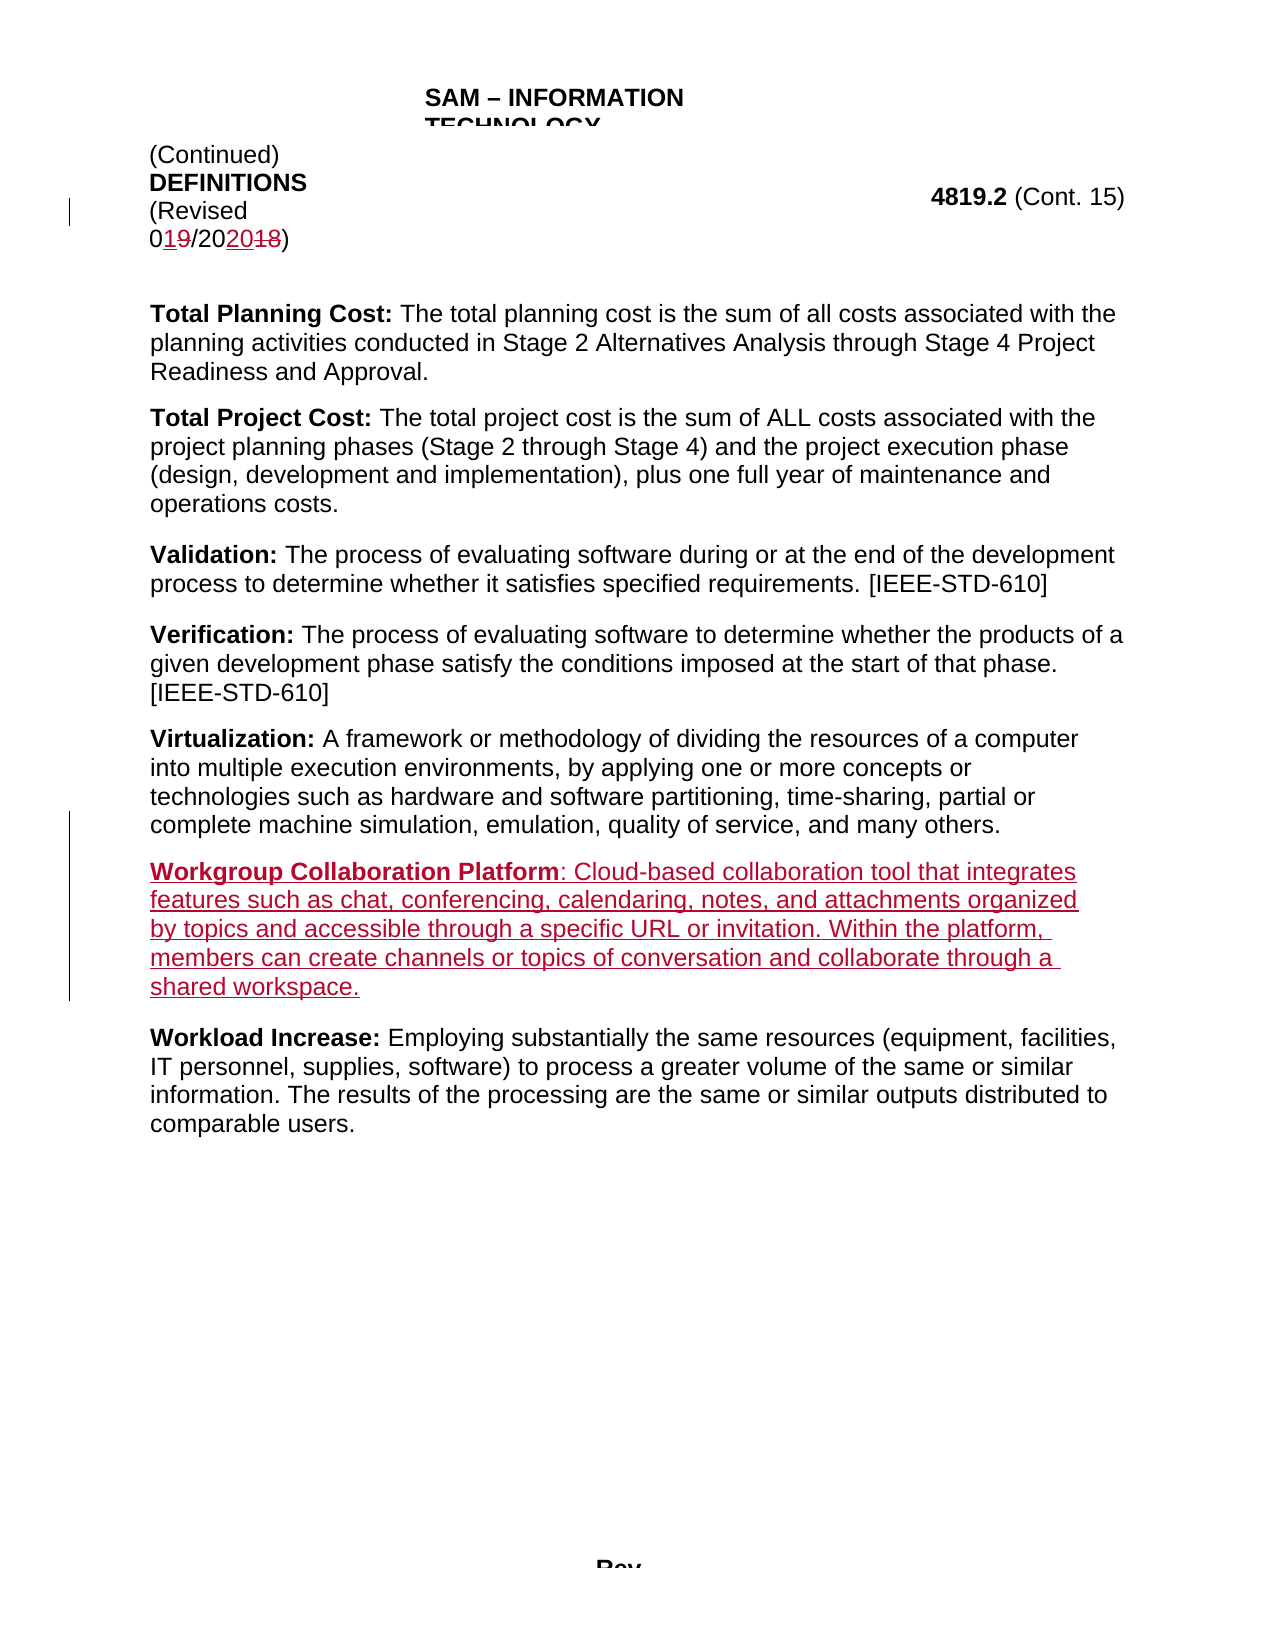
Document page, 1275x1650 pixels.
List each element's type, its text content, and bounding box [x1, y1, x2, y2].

subtitle DEFINITIONS [149, 169, 391, 197]
text Workgroup Collaboration Platform: Cloud-based collaboration tool that integrates features such as chat, conferencing, calendaring, notes, and attachments organized by topics and accessible through a specific URL or invitation. Within the platform, members can create channels or topics of conversation and collaborate through a shared workspace. [150, 857, 1081, 1000]
text Total Planning Cost: The total planning cost is the sum of all costs associated with the planning activities conducted in Stage 2 Alternatives Analysis through Stage 4 Project Readiness and Approval. [150, 299, 1137, 385]
text Validation: The process of evaluating software during or at the end of the development process to determine whether it satisfies specified requirements. [IEEE-STD-610] [150, 540, 1137, 598]
text (Revised 019/202018) [149, 197, 391, 253]
text Workload Increase: Employing substantially the same resources (equipment, facilities, IT personnel, supplies, software) to process a greater volume of the same or similar information. The results of the processing are the same or similar outputs distributed to comparable users. [150, 1023, 1128, 1138]
text Verification: The process of evaluating software to determine whether the products of a given development phase satisfy the conditions imposed at the start of that phase. [IEEE-STD-610] [150, 620, 1127, 707]
text 4819.2 (Cont. 15) [931, 182, 1137, 210]
text (Continued) [149, 142, 391, 169]
text Virtualization: A framework or methodology of dividing the resources of a computer into multiple execution environments, by applying one or more concepts or technologies such as hardware and software partitioning, time-sharing, partial or complete machine simulation, emulation, quality of service, and many others. [150, 724, 1104, 839]
text Total Project Cost: The total project cost is the sum of ALL costs associated with the project planning phases (Stage 2 through Stage 4) and the project execution phase (design, development and implementation), plus one full year of maintenance and operations costs. [150, 403, 1137, 518]
